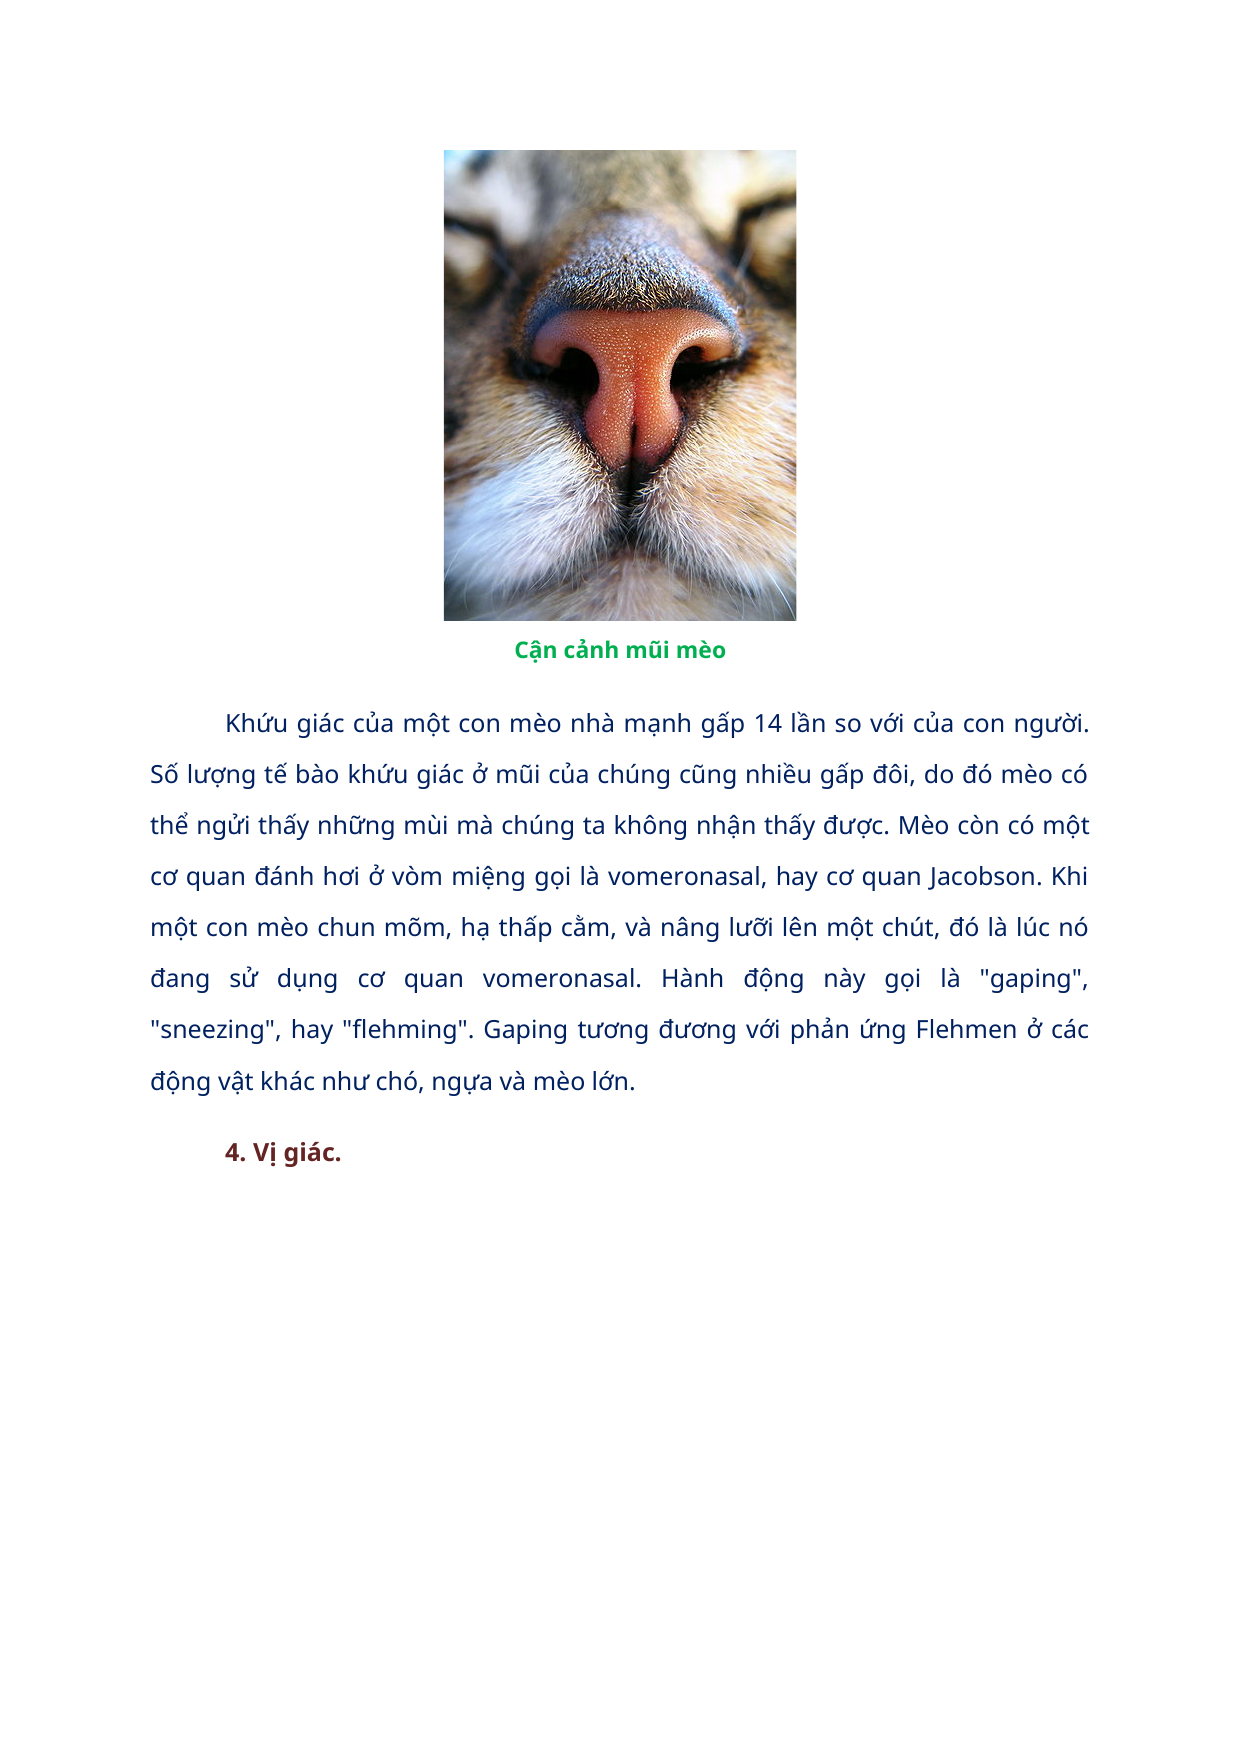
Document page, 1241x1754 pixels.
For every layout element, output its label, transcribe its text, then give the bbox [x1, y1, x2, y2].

text Khứu giác của một con mèo nhà mạnh gấp 14 lần so với của con người. Số lượng tế bào khứu giác ở mũi của chúng cũng nhiều gấp đôi, do đó mèo có thể ngửi thấy những mùi mà chúng ta không nhận thấy được. Mèo còn có một cơ quan đánh hơi ở vòm miệng gọi là vomeronasal, hay cơ quan Jacobson. Khi một con mèo chun mõm, hạ thấp cằm, và nâng lưỡi lên một chút, đó là lúc nó đang sử dụng cơ quan vomeronasal. Hành động này gọi là "gaping", "sneezing", hay "flehming". Gaping tương đương với phản ứng Flehmen ở các động vật khác như chó, ngựa và mèo lớn. [150, 706, 1090, 1097]
text Cận cảnh mũi mèo [150, 634, 1090, 665]
text 4. Vị giác. [150, 1135, 1090, 1169]
picture [443, 150, 797, 621]
